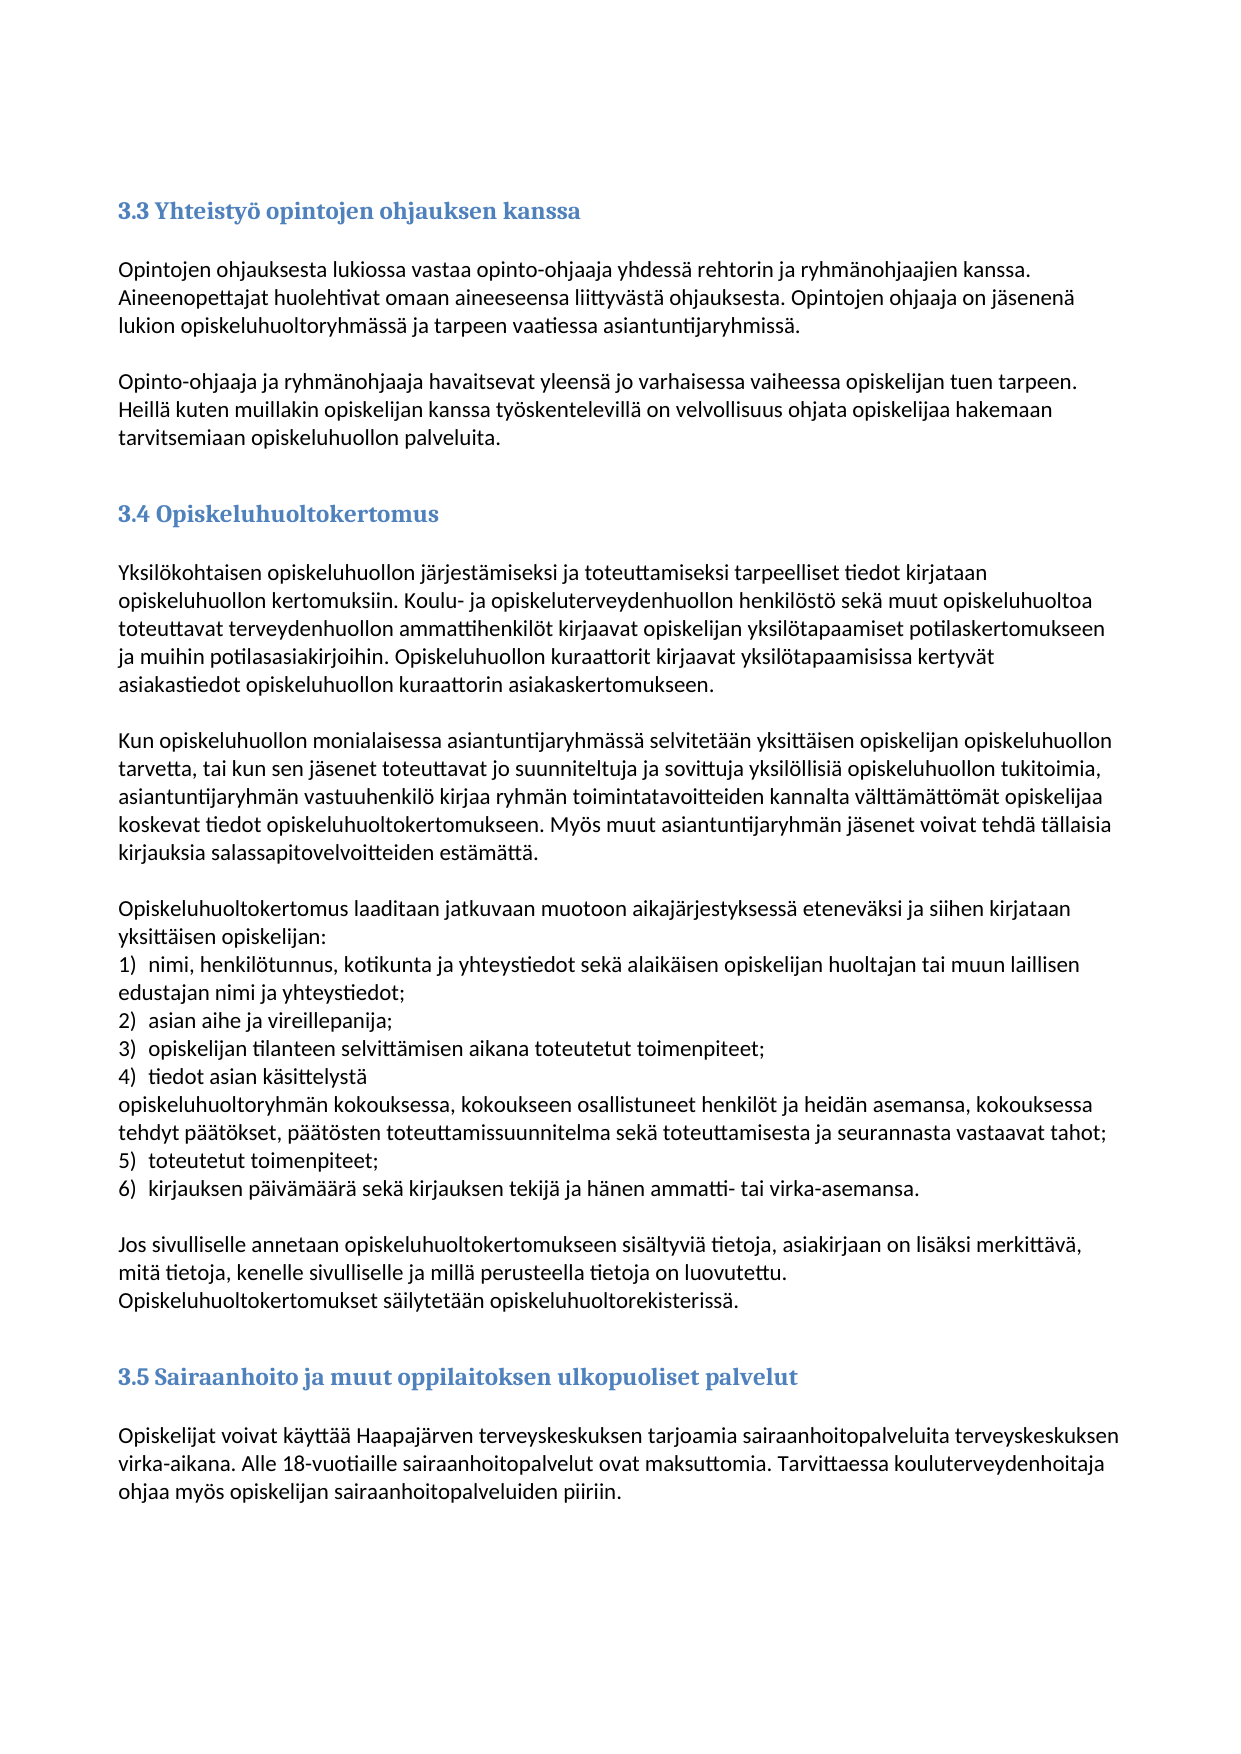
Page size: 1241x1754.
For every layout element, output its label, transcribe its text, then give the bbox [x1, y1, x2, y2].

text Jos sivulliselle annetaan opiskeluhuoltokertomukseen sisältyviä tietoja, asiakirjaan on lisäksi merkittävä, mitä tietoja, kenelle sivulliselle ja millä perusteella tietoja on luovutettu. [118, 1230, 1122, 1286]
text 2) asian aihe ja vireillepanija; [118, 1006, 1122, 1034]
text 3) opiskelijan tilanteen selvittämisen aikana toteutetut toimenpiteet; [118, 1034, 1122, 1062]
text Yksilökohtaisen opiskeluhuollon järjestämiseksi ja toteuttamiseksi tarpeelliset tiedot kirjataan opiskeluhuollon kertomuksiin. Koulu- ja opiskeluterveydenhuollon henkilöstö sekä muut opiskeluhuoltoa toteuttavat terveydenhuollon ammattihenkilöt kirjaavat opiskelijan yksilötapaamiset potilaskertomukseen ja muihin potilasasiakirjoihin. Opiskeluhuollon kuraattorit kirjaavat yksilötapaamisissa kertyvät asiakastiedot opiskeluhuollon kuraattorin asiakaskertomukseen. [118, 558, 1122, 698]
text 5) toteutetut toimenpiteet; [118, 1146, 1122, 1174]
text 4) tiedot asian käsittelystä [118, 1062, 1122, 1090]
text Opiskeluhuoltokertomukset säilytetään opiskeluhuoltorekisterissä. [118, 1286, 1122, 1314]
text Opiskeluhuoltokertomus laaditaan jatkuvaan muotoon aikajärjestyksessä eteneväksi ja siihen kirjataan yksittäisen opiskelijan: [118, 894, 1122, 950]
subtitle 3.5 Sairaanhoito ja muut oppilaitoksen ulkopuoliset palvelut [118, 1363, 1122, 1392]
text Opiskelijat voivat käyttää Haapajärven terveyskeskuksen tarjoamia sairaanhoitopalveluita terveyskeskuksen virka-aikana. Alle 18-vuotiaille sairaanhoitopalvelut ovat maksuttomia. Tarvittaessa kouluterveydenhoitaja ohjaa myös opiskelijan sairaanhoitopalveluiden piiriin. [118, 1421, 1122, 1505]
text Opinto-ohjaaja ja ryhmänohjaaja havaitsevat yleensä jo varhaisessa vaiheessa opiskelijan tuen tarpeen. Heillä kuten muillakin opiskelijan kanssa työskentelevillä on velvollisuus ohjata opiskelijaa hakemaan tarvitsemiaan opiskeluhuollon palveluita. [118, 367, 1122, 451]
subtitle 3.4 Opiskeluhuoltokertomus [118, 500, 1122, 529]
text Opintojen ohjauksesta lukiossa vastaa opinto-ohjaaja yhdessä rehtorin ja ryhmänohjaajien kanssa. Aineenopettajat huolehtivat omaan aineeseensa liittyvästä ohjauksesta. Opintojen ohjaaja on jäsenenä lukion opiskeluhuoltoryhmässä ja tarpeen vaatiessa asiantuntijaryhmissä. [118, 255, 1122, 339]
text opiskeluhuoltoryhmän kokouksessa, kokoukseen osallistuneet henkilöt ja heidän asemansa, kokouksessa tehdyt päätökset, päätösten toteuttamissuunnitelma sekä toteuttamisesta ja seurannasta vastaavat tahot; [118, 1090, 1122, 1146]
text 6) kirjauksen päivämäärä sekä kirjauksen tekijä ja hänen ammatti- tai virka-asemansa. [118, 1174, 1122, 1202]
text 1) nimi, henkilötunnus, kotikunta ja yhteystiedot sekä alaikäisen opiskelijan huoltajan tai muun laillisen edustajan nimi ja yhteystiedot; [118, 950, 1122, 1006]
text Kun opiskeluhuollon monialaisessa asiantuntijaryhmässä selvitetään yksittäisen opiskelijan opiskeluhuollon tarvetta, tai kun sen jäsenet toteuttavat jo suunniteltuja ja sovittuja yksilöllisiä opiskeluhuollon tukitoimia, asiantuntijaryhmän vastuuhenkilö kirjaa ryhmän toimintatavoitteiden kannalta välttämättömät opiskelijaa koskevat tiedot opiskeluhuoltokertomukseen. Myös muut asiantuntijaryhmän jäsenet voivat tehdä tällaisia kirjauksia salassapitovelvoitteiden estämättä. [118, 726, 1122, 866]
subtitle 3.3 Yhteistyö opintojen ohjauksen kanssa [118, 197, 1122, 226]
